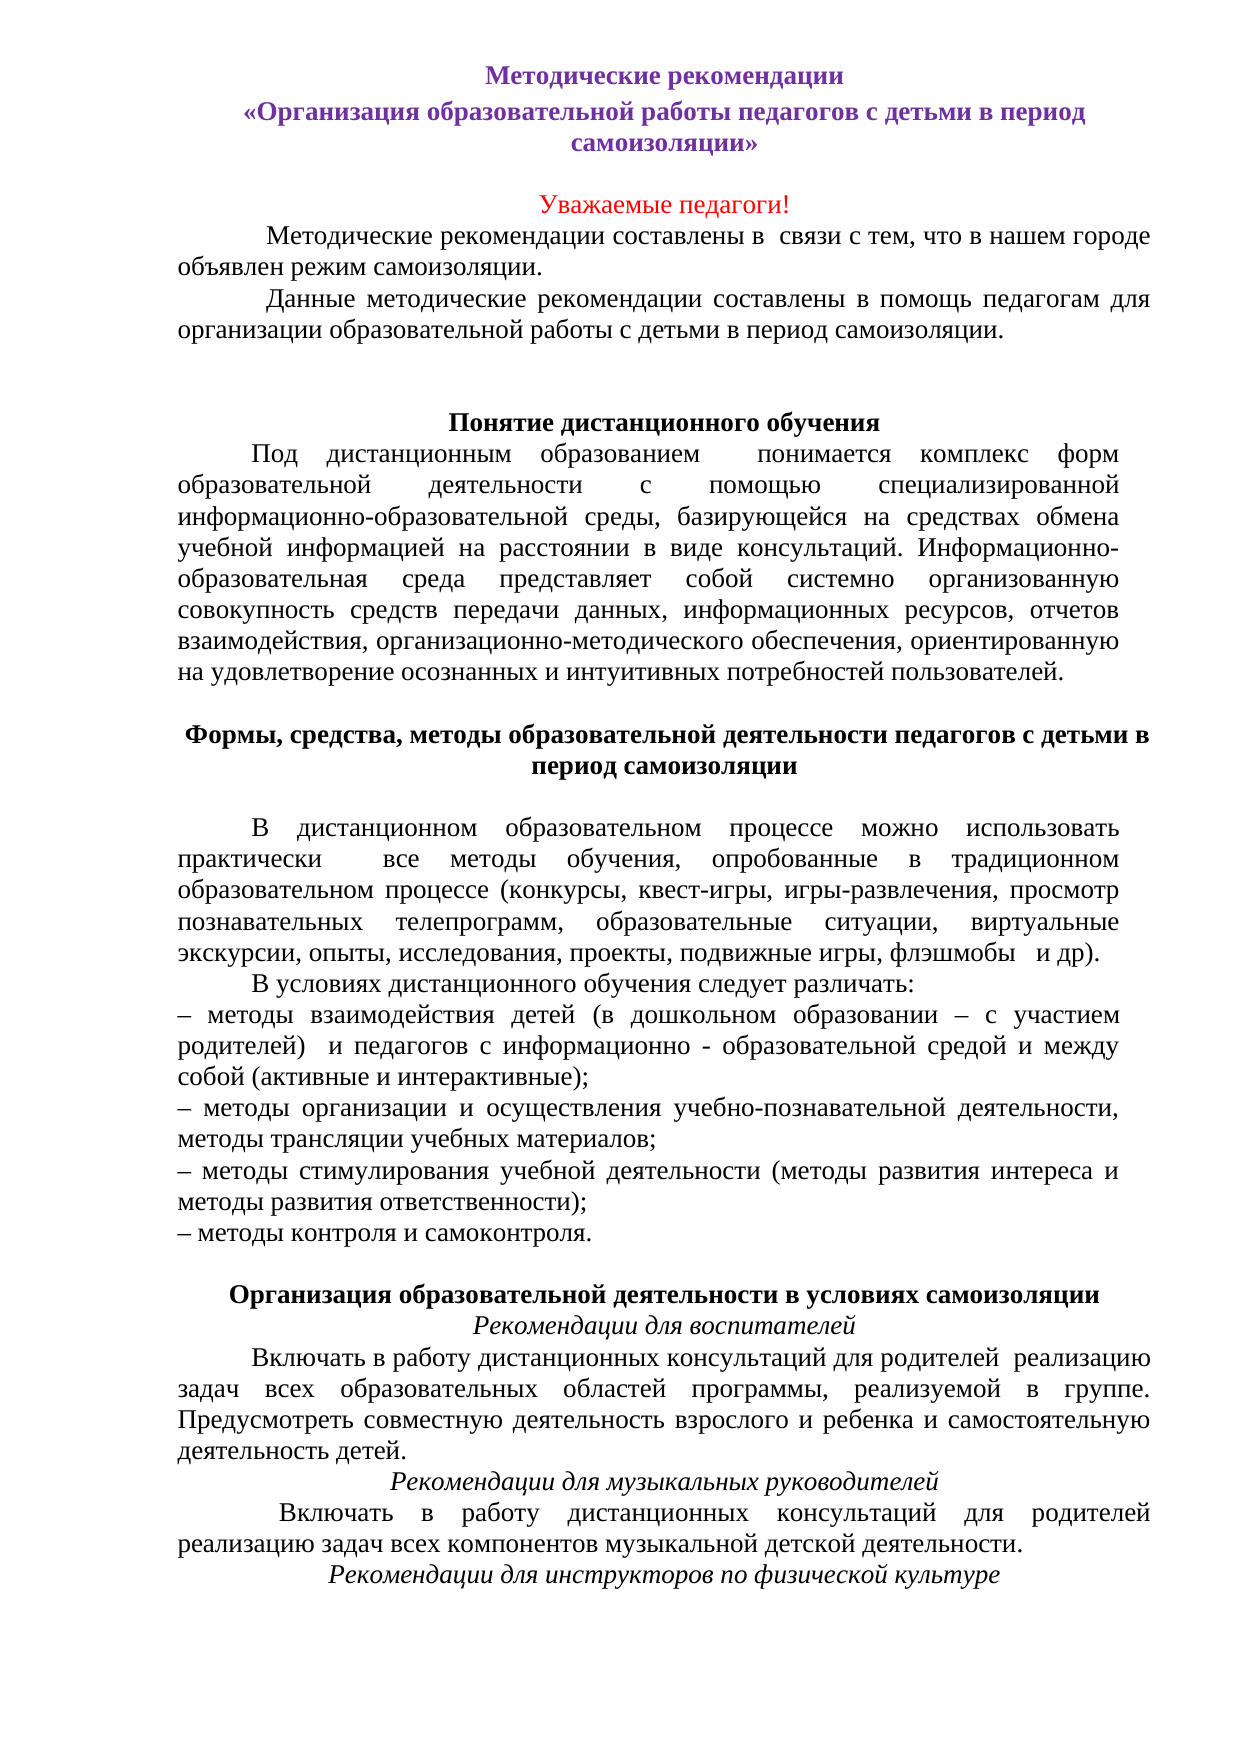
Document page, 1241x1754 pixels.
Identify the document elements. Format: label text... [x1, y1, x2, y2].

text В условиях дистанционного обучения следует различать: [177, 967, 1120, 998]
text Включать в работу дистанционных консультаций для родителей реализацию задач всех компонентов музыкальной детской деятельности. [177, 1496, 1152, 1559]
text Рекомендации для инструкторов по физической культуре [177, 1559, 1152, 1590]
text Организация образовательной деятельности в условиях самоизоляции [177, 1278, 1152, 1309]
text Рекомендации для воспитателей [177, 1309, 1152, 1341]
text «Организация образовательной работы педагогов с детьми в период самоизоляции» [177, 95, 1152, 157]
text Включать в работу дистанционных консультаций для родителей реализацию задач всех образовательных областей программы, реализуемой в группе. Предусмотреть совместную деятельность взрослого и ребенка и самостоятельную деятельность детей. [177, 1341, 1152, 1465]
text Понятие дистанционного обучения [177, 406, 1152, 437]
text – методы взаимодействия детей (в дошкольном образовании – с участием родителей) и педагогов с информационно - образовательной средой и между собой (активные и интерактивные); [177, 998, 1120, 1091]
text В дистанционном образовательном процессе можно использовать практически все методы обучения, опробованные в традиционном образовательном процессе (конкурсы, квест-игры, игры-развлечения, просмотр познавательных телепрограмм, образовательные ситуации, виртуальные экскурсии, опыты, исследования, проекты, подвижные игры, флэшмобы и др). [177, 811, 1120, 967]
text Данные методические рекомендации составлены в помощь педагогам для организации образовательной работы с детьми в период самоизоляции. [177, 282, 1152, 344]
text Рекомендации для музыкальных руководителей [177, 1465, 1152, 1496]
text Методические рекомендации [177, 59, 1152, 90]
text Методические рекомендации составлены в связи с тем, что в нашем городе объявлен режим самоизоляции. [177, 219, 1152, 282]
text Под дистанционным образованием понимается комплекс форм образовательной деятельности с помощью специализированной информационно-образовательной среды, базирующейся на средствах обмена учебной информацией на расстоянии в виде консультаций. Информационно-образовательная среда представляет собой системно организованную совокупность средств передачи данных, информационных ресурсов, отчетов взаимодействия, организационно-методического обеспечения, ориентированную на удовлетворение осознанных и интуитивных потребностей пользователей. [177, 437, 1120, 687]
text – методы контроля и самоконтроля. [177, 1216, 1120, 1247]
text – методы стимулирования учебной деятельности (методы развития интереса и методы развития ответственности); [177, 1154, 1120, 1216]
text Уважаемые педагоги! [177, 188, 1152, 219]
text Формы, средства, методы образовательной деятельности педагогов с детьми в период самоизоляции [177, 718, 1152, 780]
text – методы организации и осуществления учебно-познавательной деятельности, методы трансляции учебных материалов; [177, 1091, 1120, 1154]
